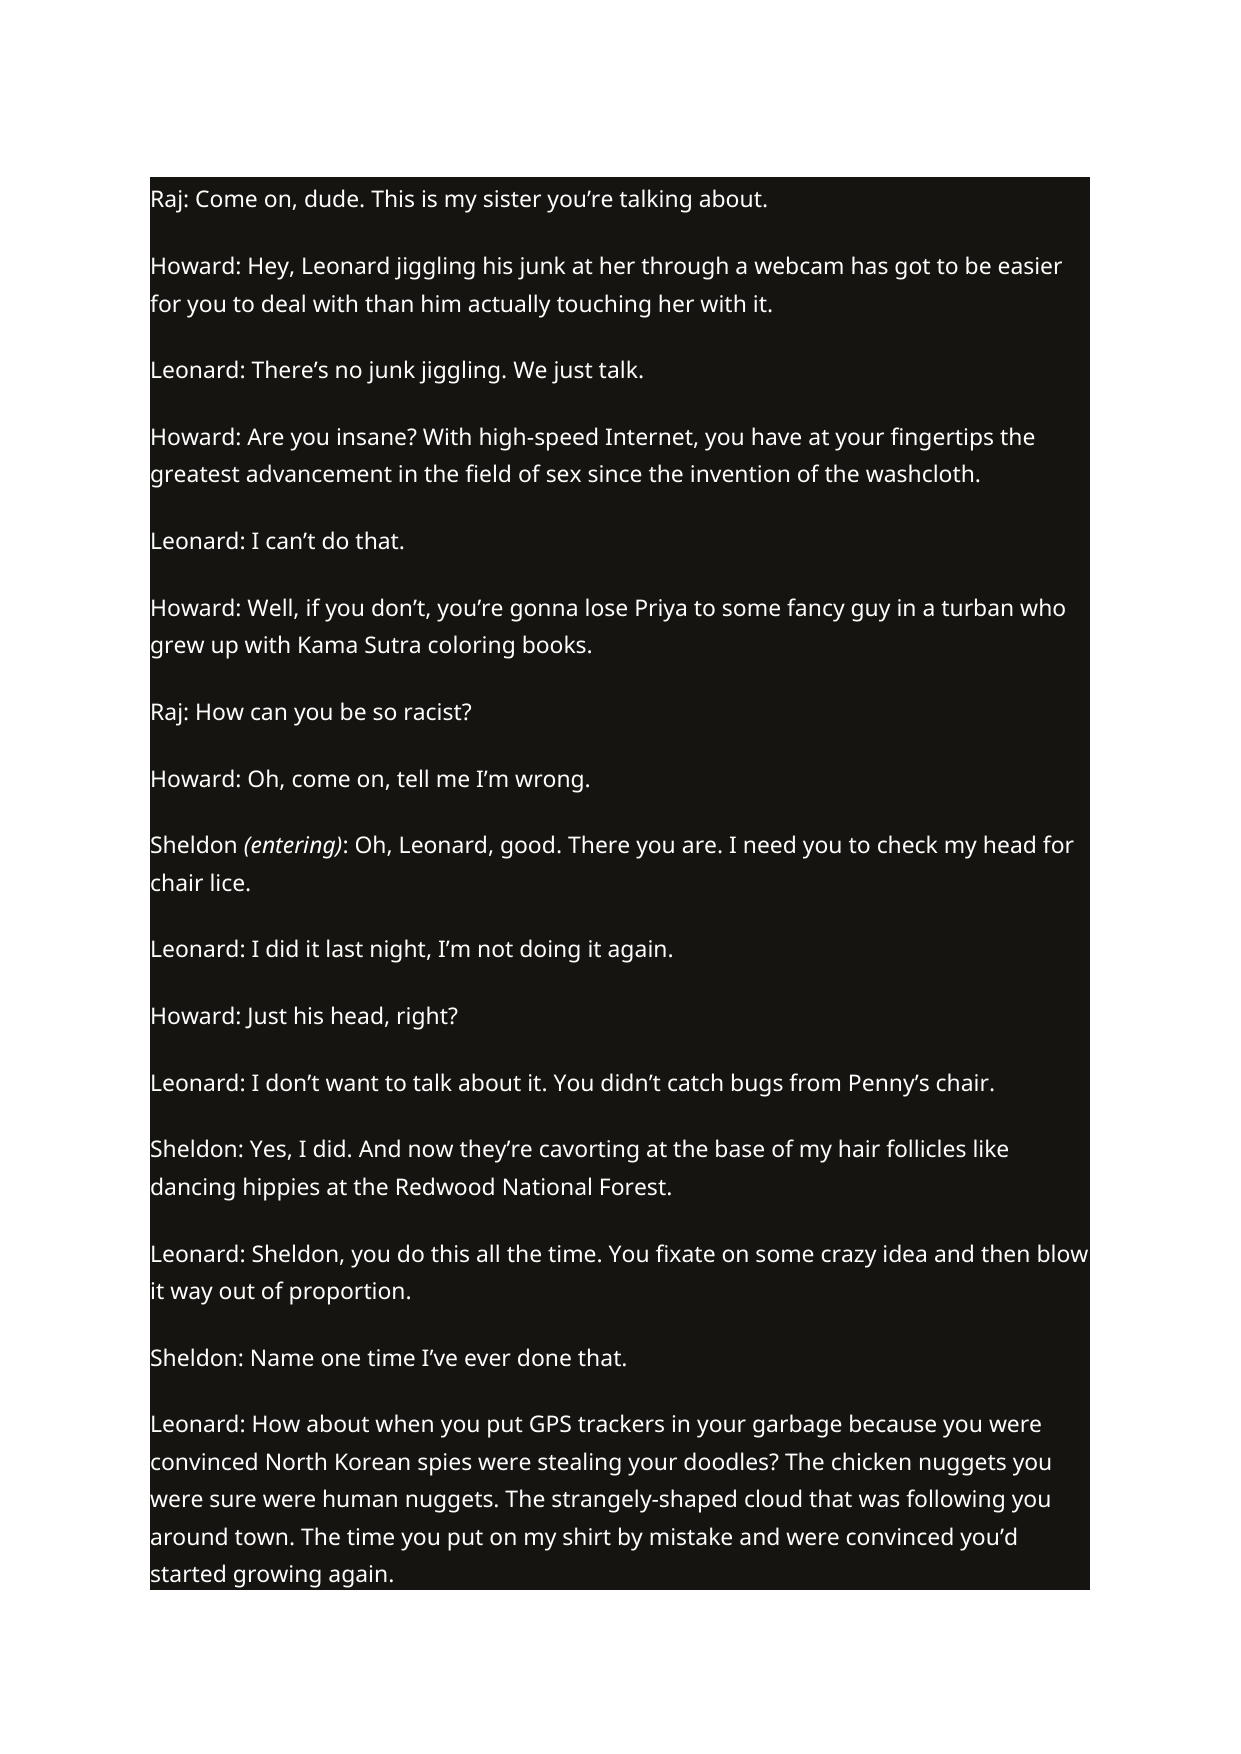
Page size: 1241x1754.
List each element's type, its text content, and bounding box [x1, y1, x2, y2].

text Leonard: I can’t do that. [150, 519, 1090, 556]
text Howard: Well, if you don’t, you’re gonna lose Priya to some fancy guy in a turban who grew up with Kama Sutra coloring books. [150, 586, 1090, 661]
text Howard: Are you insane? With high-speed Internet, you have at your fingertips the greatest advancement in the field of sex since the invention of the washcloth. [150, 415, 1090, 490]
text Raj: How can you be so racist? [150, 690, 1090, 727]
text Leonard: Sheldon, you do this all the time. You fixate on some crazy idea and then blow it way out of proportion. [150, 1231, 1090, 1306]
text Raj: Come on, dude. This is my sister you’re talking about. [150, 177, 1090, 215]
text Sheldon: Name one time I’ve ever done that. [150, 1336, 1090, 1373]
text Howard: Oh, come on, tell me I’m wrong. [150, 756, 1090, 794]
text Leonard: I don’t want to talk about it. You didn’t catch bugs from Penny’s chair. [150, 1061, 1090, 1098]
text Leonard: How about when you put GPS trackers in your garbage because you were convinced North Korean spies were stealing your doodles? The chicken nuggets you were sure were human nuggets. The strangely-shaped cloud that was following you around town. The time you put on my shirt by mistake and were convinced you’d started growing again. [150, 1402, 1090, 1590]
text Leonard: I did it last night, I’m not doing it again. [150, 927, 1090, 965]
text Sheldon (entering): Oh, Leonard, good. There you are. I need you to check my head for chair lice. [150, 823, 1090, 898]
text Leonard: There’s no junk jiggling. We just talk. [150, 348, 1090, 386]
text Howard: Hey, Leonard jiggling his junk at her through a webcam has got to be easier for you to deal with than him actually touching her with it. [150, 244, 1090, 319]
text Howard: Just his head, right? [150, 994, 1090, 1031]
text Sheldon: Yes, I did. And now they’re cavorting at the base of my hair follicles like dancing hippies at the Redwood National Forest. [150, 1127, 1090, 1202]
